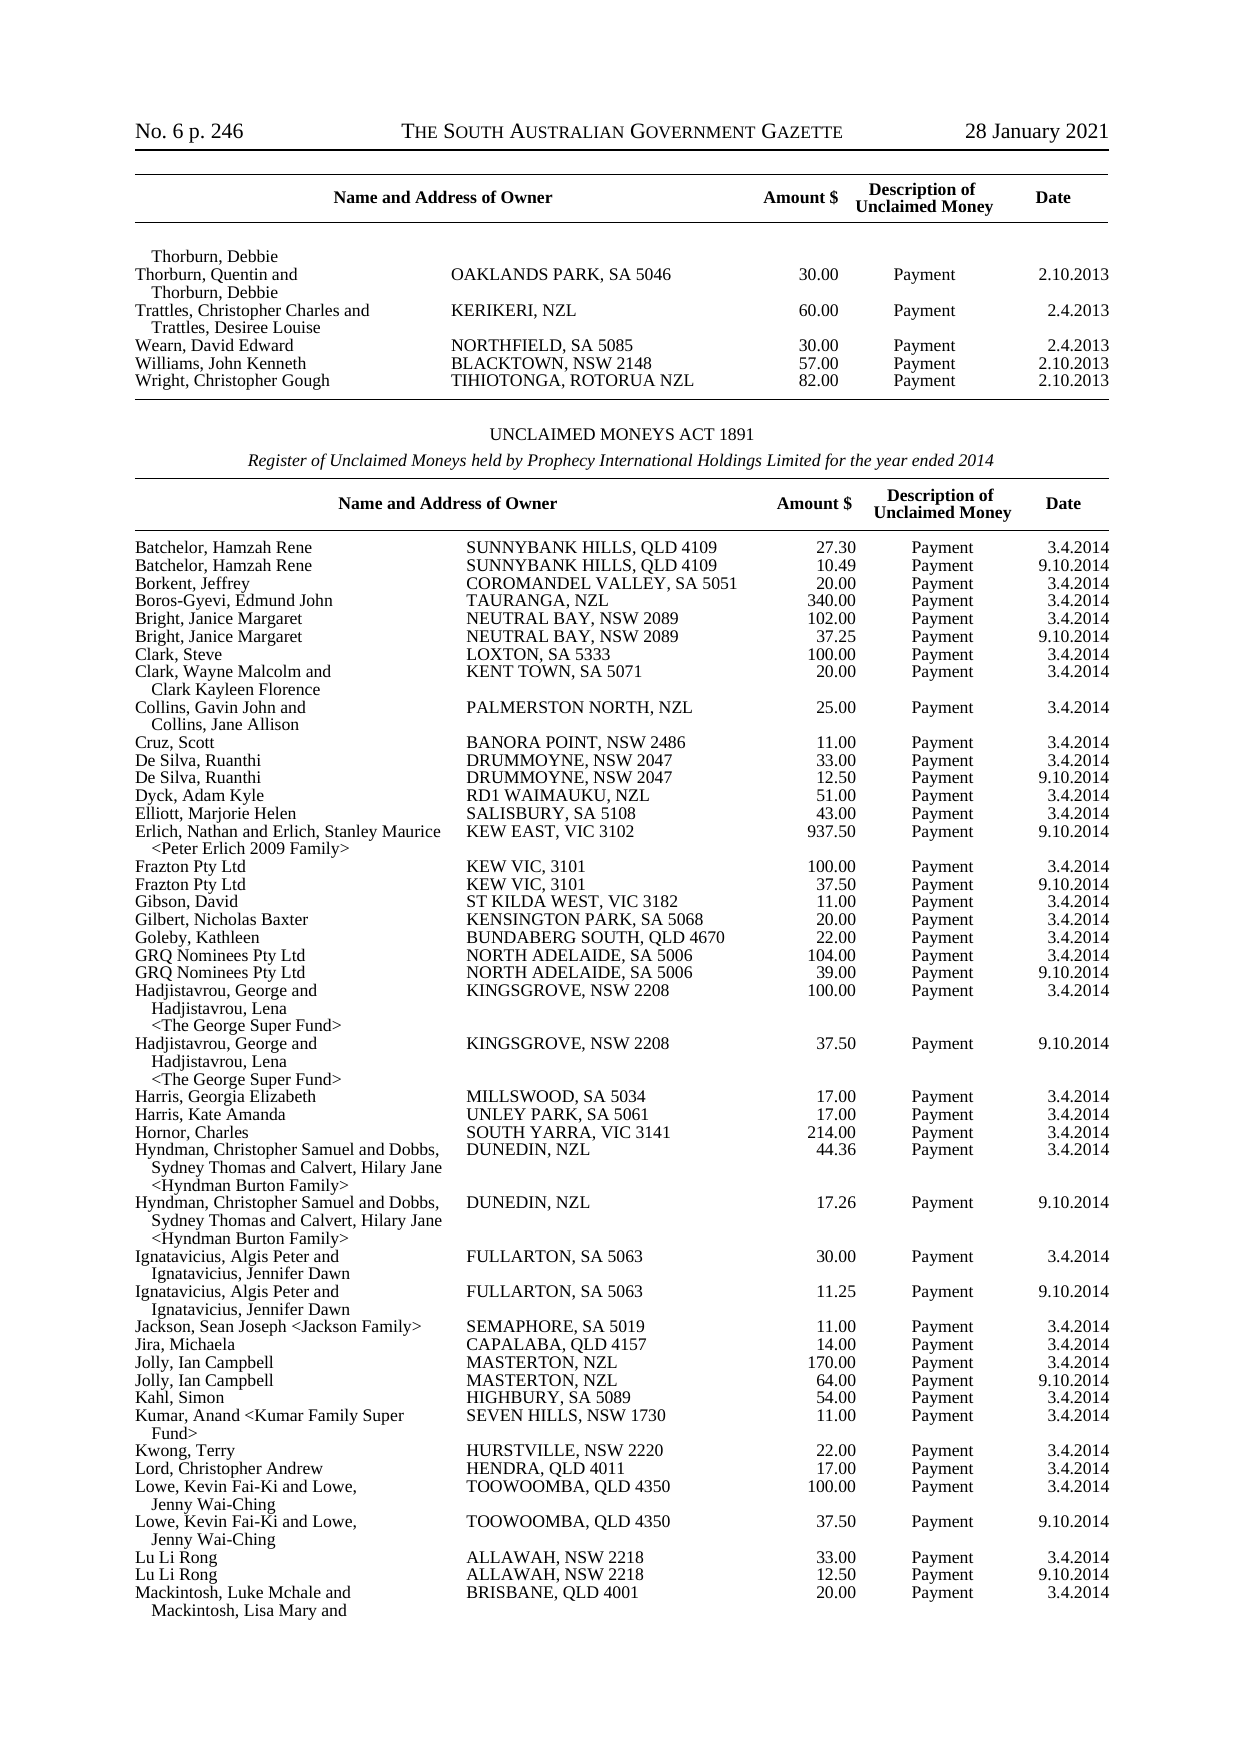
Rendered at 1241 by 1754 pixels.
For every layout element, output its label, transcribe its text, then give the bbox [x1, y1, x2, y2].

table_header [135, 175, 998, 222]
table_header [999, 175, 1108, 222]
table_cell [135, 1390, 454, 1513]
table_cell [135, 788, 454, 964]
text Unclaimed Moneys Act 1891 [135, 426, 1109, 443]
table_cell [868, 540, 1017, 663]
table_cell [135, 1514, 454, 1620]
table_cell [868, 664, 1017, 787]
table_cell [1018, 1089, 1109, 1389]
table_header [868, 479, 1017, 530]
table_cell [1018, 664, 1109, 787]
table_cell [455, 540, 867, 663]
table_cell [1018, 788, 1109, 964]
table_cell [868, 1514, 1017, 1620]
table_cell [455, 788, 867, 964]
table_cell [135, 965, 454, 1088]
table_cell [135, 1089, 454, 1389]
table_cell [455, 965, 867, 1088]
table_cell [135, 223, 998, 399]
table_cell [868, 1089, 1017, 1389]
text Register of Unclaimed Moneys held by Prophecy International Holdings Limited for the year ended 2014 [135, 452, 1109, 469]
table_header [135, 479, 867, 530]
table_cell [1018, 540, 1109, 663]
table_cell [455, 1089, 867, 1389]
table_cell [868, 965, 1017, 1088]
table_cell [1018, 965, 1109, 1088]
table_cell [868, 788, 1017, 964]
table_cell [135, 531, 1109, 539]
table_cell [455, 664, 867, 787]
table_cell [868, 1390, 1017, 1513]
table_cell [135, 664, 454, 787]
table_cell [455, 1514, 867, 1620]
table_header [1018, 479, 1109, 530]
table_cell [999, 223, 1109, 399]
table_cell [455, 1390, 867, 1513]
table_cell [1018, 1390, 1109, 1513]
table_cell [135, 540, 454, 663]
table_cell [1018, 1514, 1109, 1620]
